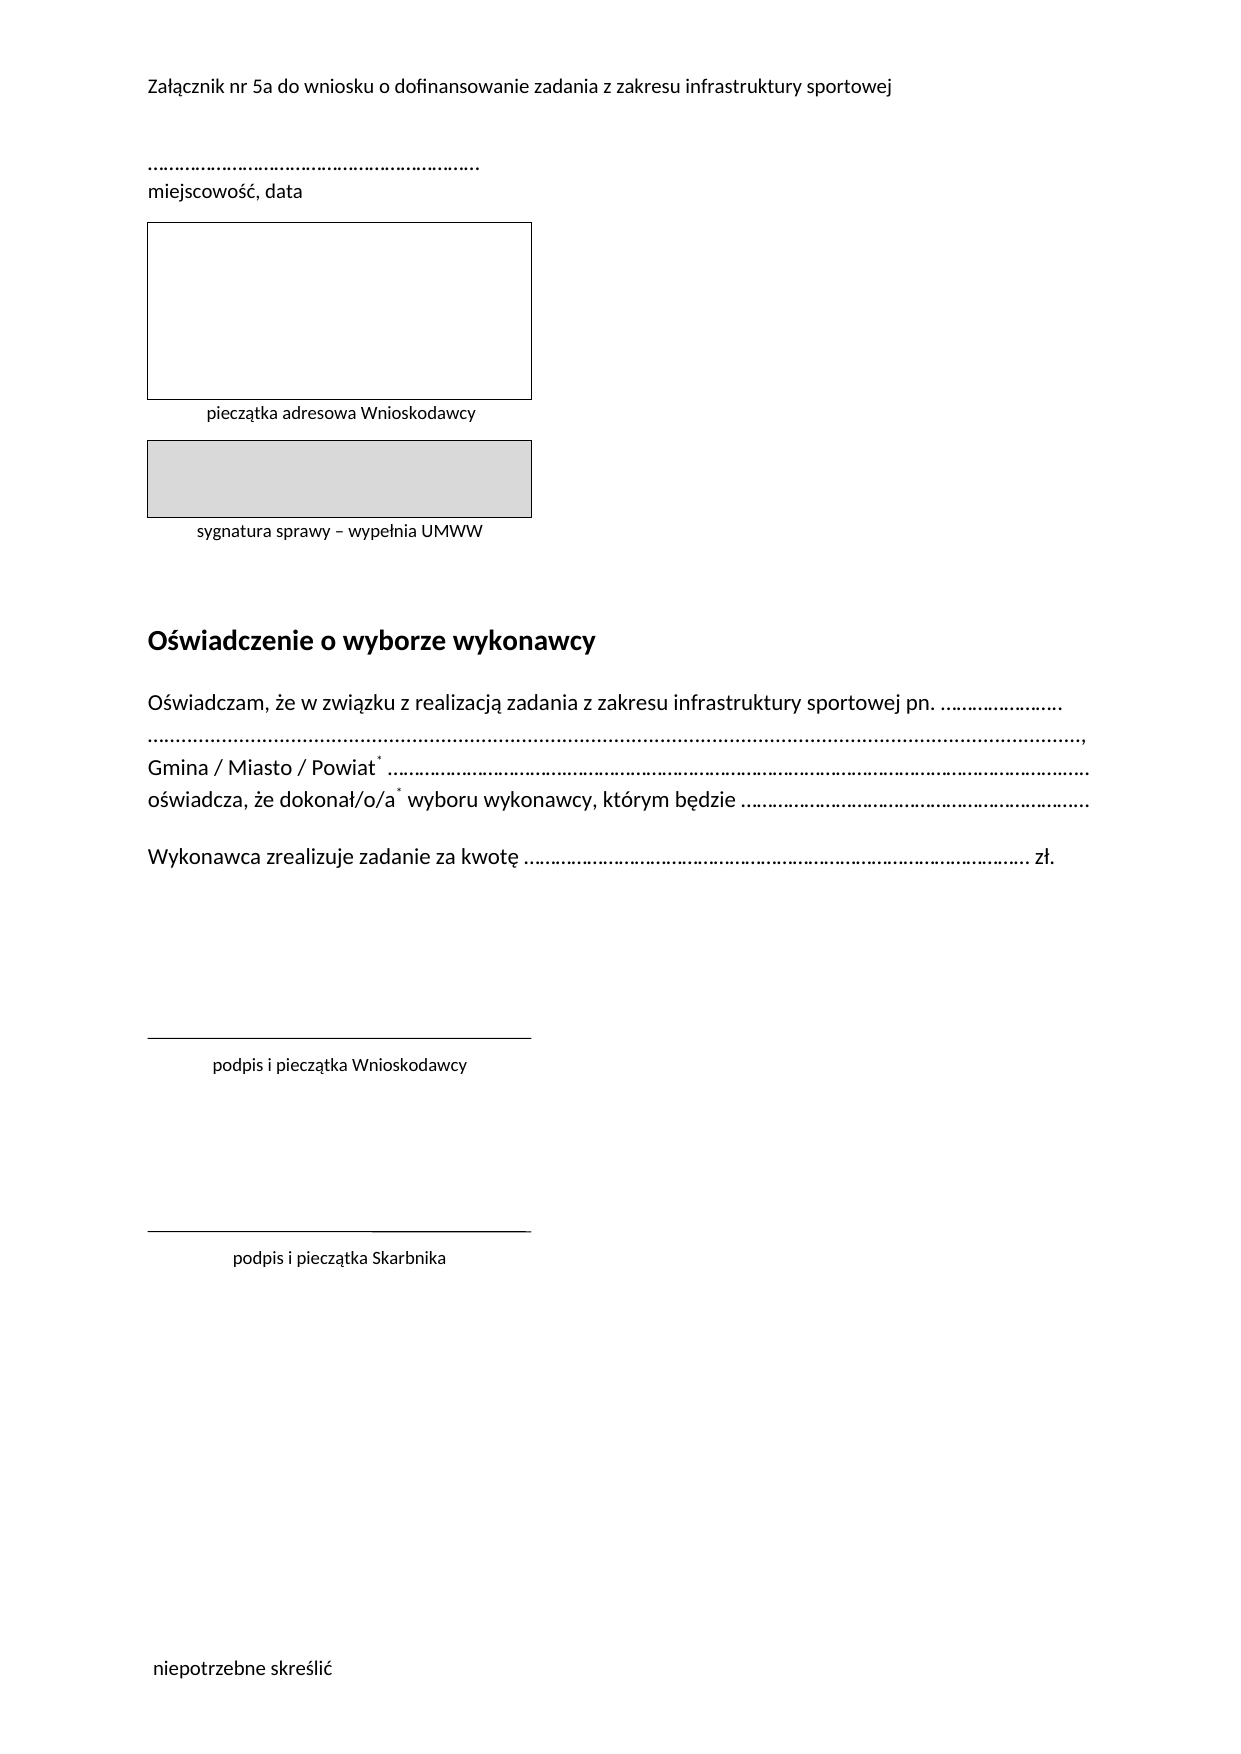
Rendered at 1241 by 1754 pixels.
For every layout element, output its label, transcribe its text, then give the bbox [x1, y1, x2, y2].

text miejscowość, data [148, 178, 1093, 203]
text Oświadczenie o wyborze wykonawcy [148, 622, 1093, 658]
text ……………………………………………………… [148, 148, 1093, 176]
text Oświadczam, że w związku z realizacją zadania z zakresu infrastruktury sportowej pn. ………………….. …..............................................................................................................................................................., Gmina / Miasto / Powiat* …………………………….………………………………………………………………………………….….. oświadcza, że dokonał/o/a* wyboru wykonawcy, którym będzie ………………………………………………………... [148, 688, 1093, 813]
text Wykonawca zrealizuje zadanie za kwotę …………………………………………………………………………………… zł. [148, 842, 1093, 870]
